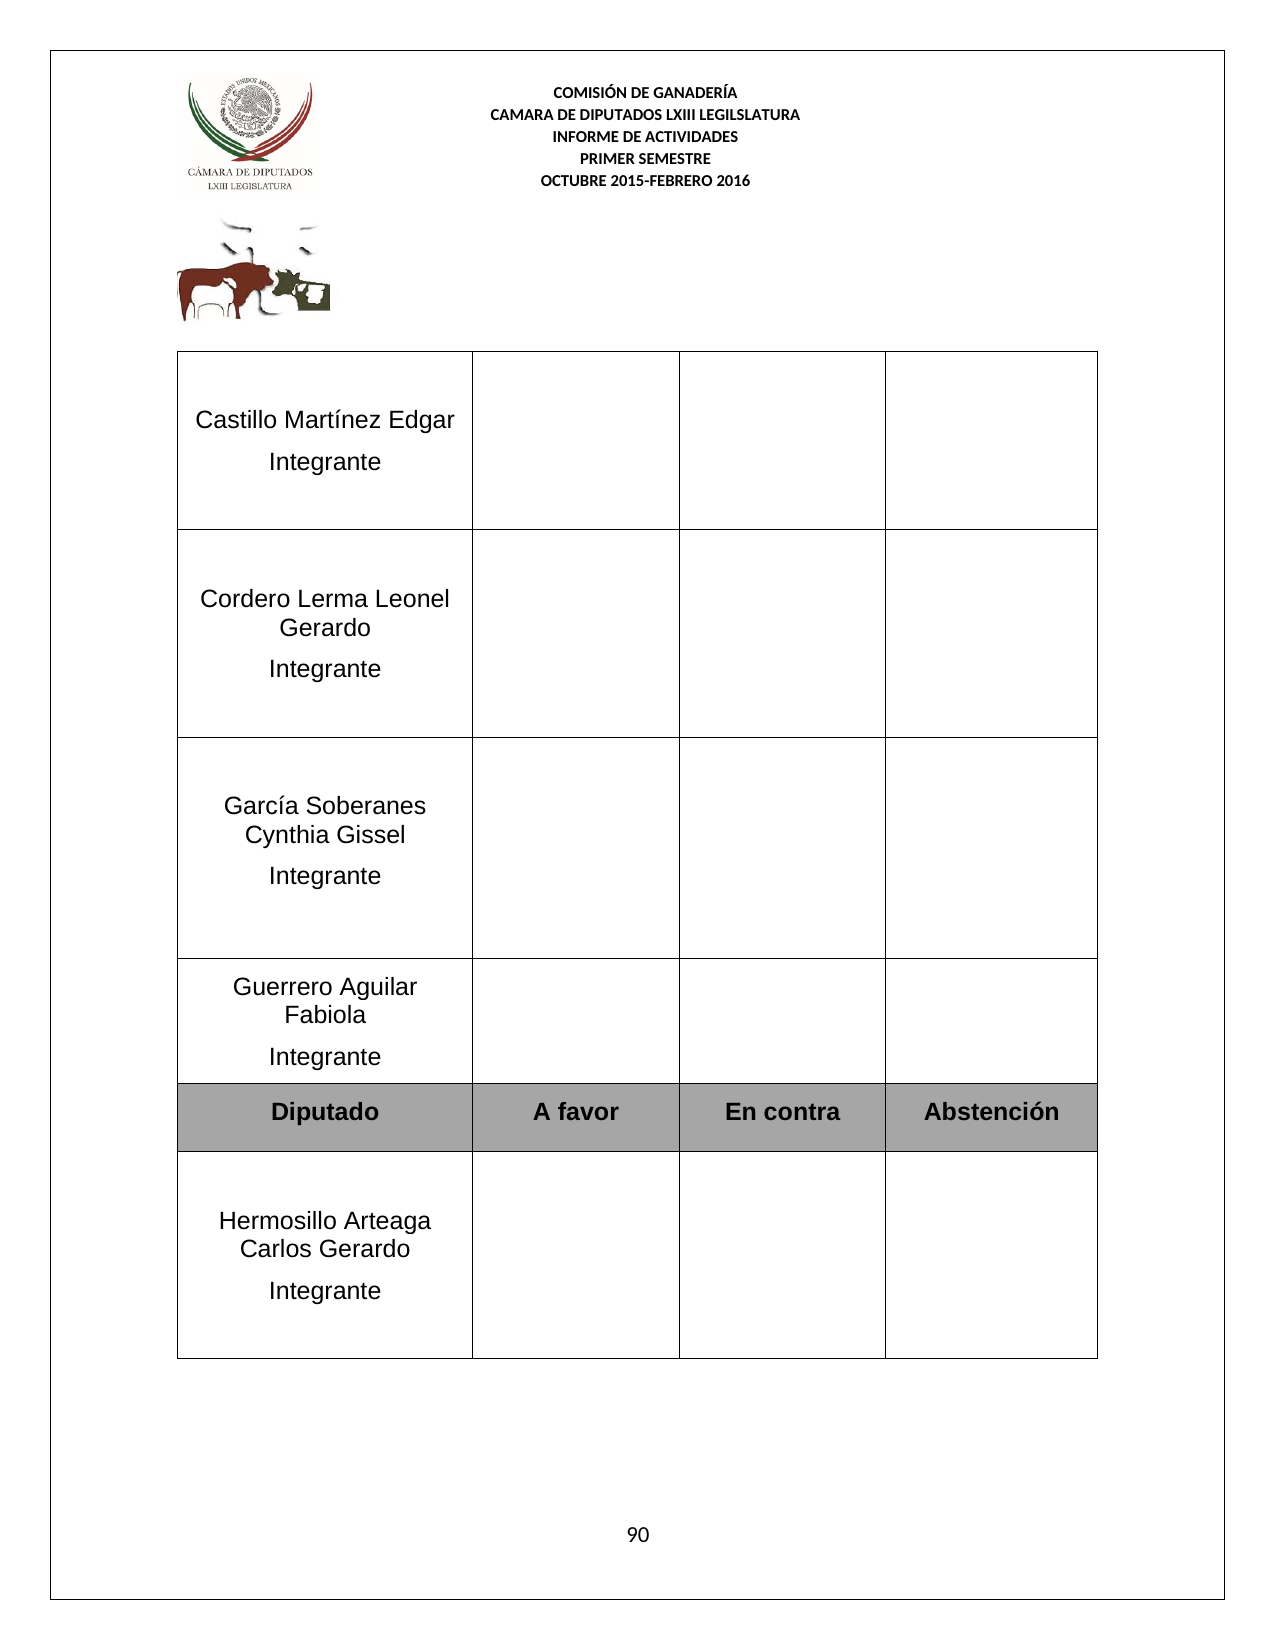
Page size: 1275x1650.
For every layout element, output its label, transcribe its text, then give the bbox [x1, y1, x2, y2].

table_cell [473, 352, 679, 529]
table_cell [886, 738, 1097, 958]
table_cell A favor [473, 1084, 679, 1151]
table_cell Hermosillo Arteaga Carlos Gerardo Integrante [178, 1152, 472, 1358]
table_cell Abstención [886, 1084, 1097, 1151]
table_cell [680, 738, 885, 958]
table_cell [473, 530, 679, 737]
table_cell [680, 1152, 885, 1358]
table_cell Cordero Lerma Leonel Gerardo Integrante [178, 530, 472, 737]
table_cell [886, 352, 1097, 529]
table_cell Diputado [178, 1084, 472, 1151]
table_cell [473, 738, 679, 958]
picture [177, 73, 338, 325]
table_cell [473, 1152, 679, 1358]
table_cell García Soberanes Cynthia Gissel Integrante [178, 738, 472, 958]
table_cell [886, 959, 1097, 1083]
table_cell [886, 530, 1097, 737]
table_cell [473, 959, 679, 1083]
table_cell Castillo Martínez Edgar Integrante [178, 352, 472, 529]
table_cell En contra [680, 1084, 885, 1151]
table_cell Guerrero Aguilar Fabiola Integrante [178, 959, 472, 1083]
table_cell [680, 352, 885, 529]
table_cell [680, 959, 885, 1083]
table_cell [680, 530, 885, 737]
table_cell [886, 1152, 1097, 1358]
